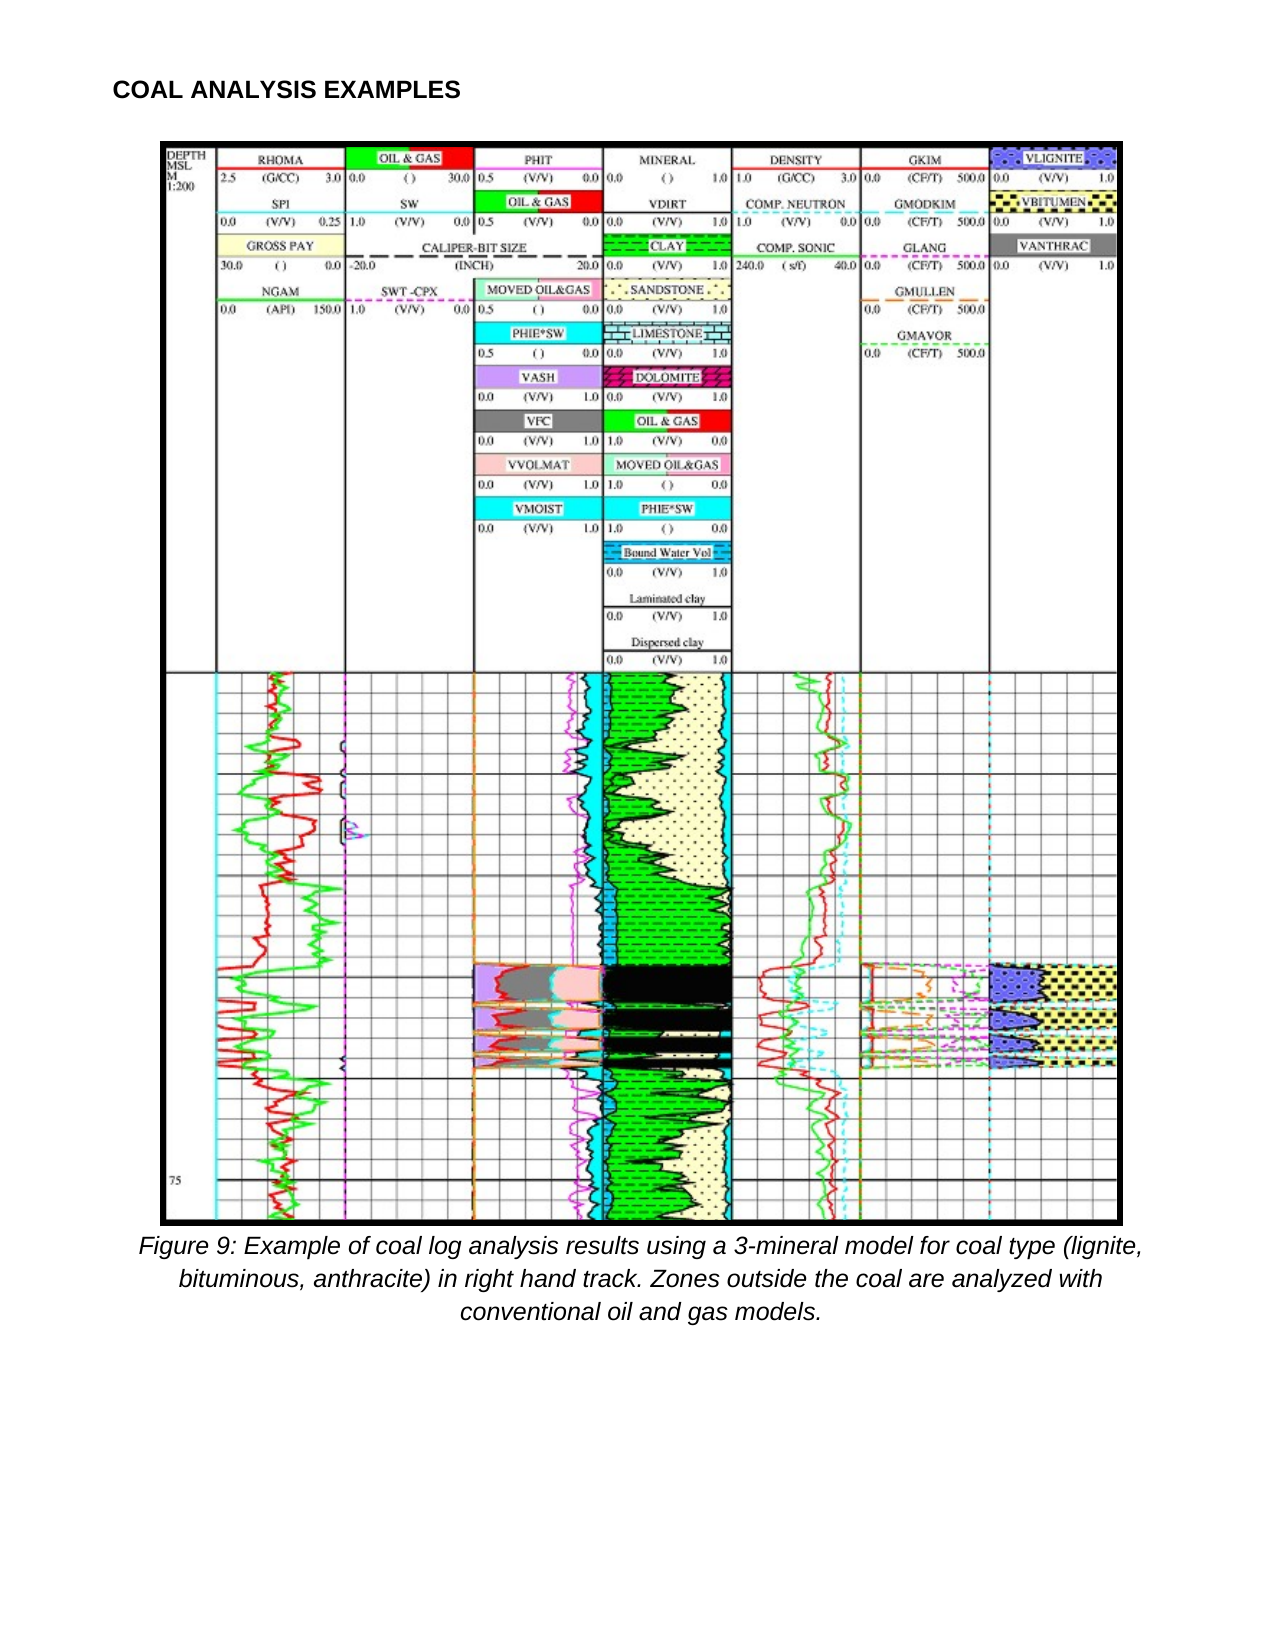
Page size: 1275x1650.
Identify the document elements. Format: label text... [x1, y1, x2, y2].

picture [166, 147, 1117, 1220]
text COAL ANALYSIS EXAMPLES [112, 75, 1170, 104]
